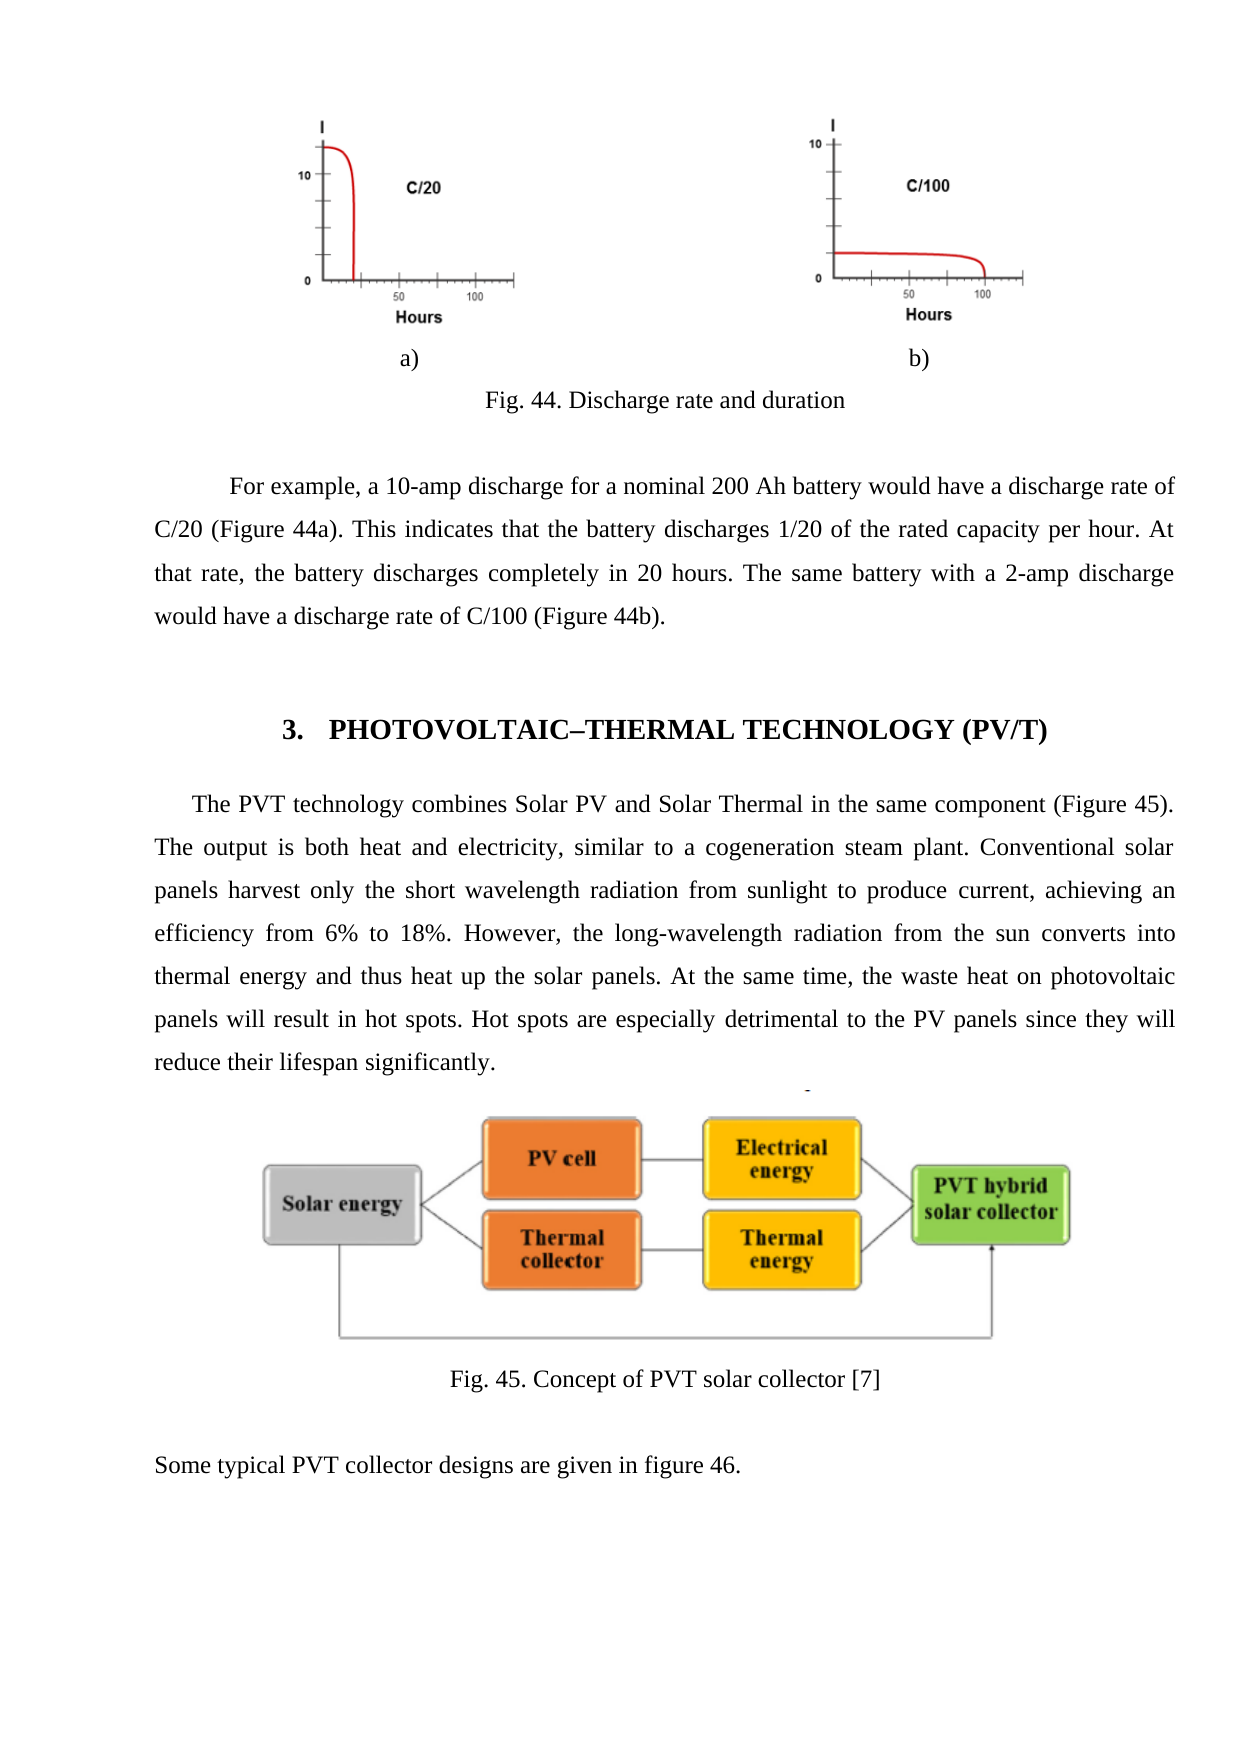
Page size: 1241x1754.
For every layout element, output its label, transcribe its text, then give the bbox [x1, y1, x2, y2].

table_cell a) [154, 343, 664, 385]
table_header [664, 110, 1174, 343]
picture [801, 110, 1038, 331]
text For example, a 10-amp discharge for a nominal 200 Ah battery would have a discharge rate of C/20 (Figure 44a). This indicates that the battery discharges 1/20 of the rated capacity per hour. At that rate, the battery discharges completely in 20 hours. The same battery with a 2-amp discharge would have a discharge rate of C/100 (Figure 44b). [154, 471, 1176, 629]
text Fig. 44. Discharge rate and duration [154, 385, 1176, 414]
picture [292, 110, 527, 331]
table_header [154, 110, 664, 343]
picture [236, 1090, 1094, 1350]
text Fig. 45. Concept of PVT solar collector [7] [154, 1364, 1176, 1393]
subtitle PHOTOVOLTAIC–THERMAL TECHNOLOGY (PV/T) [154, 712, 1176, 746]
text The PVT technology combines Solar PV and Solar Thermal in the same component (Figure 45). The output is both heat and electricity, similar to a cogeneration steam plant. Conventional solar panels harvest only the short wavelength radiation from sunlight to produce current, achieving an efficiency from 6% to 18%. However, the long-wavelength radiation from the sun converts into thermal energy and thus heat up the solar panels. At the same time, the waste heat on photovoltaic panels will result in hot spots. Hot spots are especially detrimental to the PV panels since they will reduce their lifespan significantly. [154, 789, 1176, 1076]
text Some typical PVT collector designs are given in figure 46. [154, 1451, 1176, 1479]
table_cell b) [664, 343, 1174, 385]
